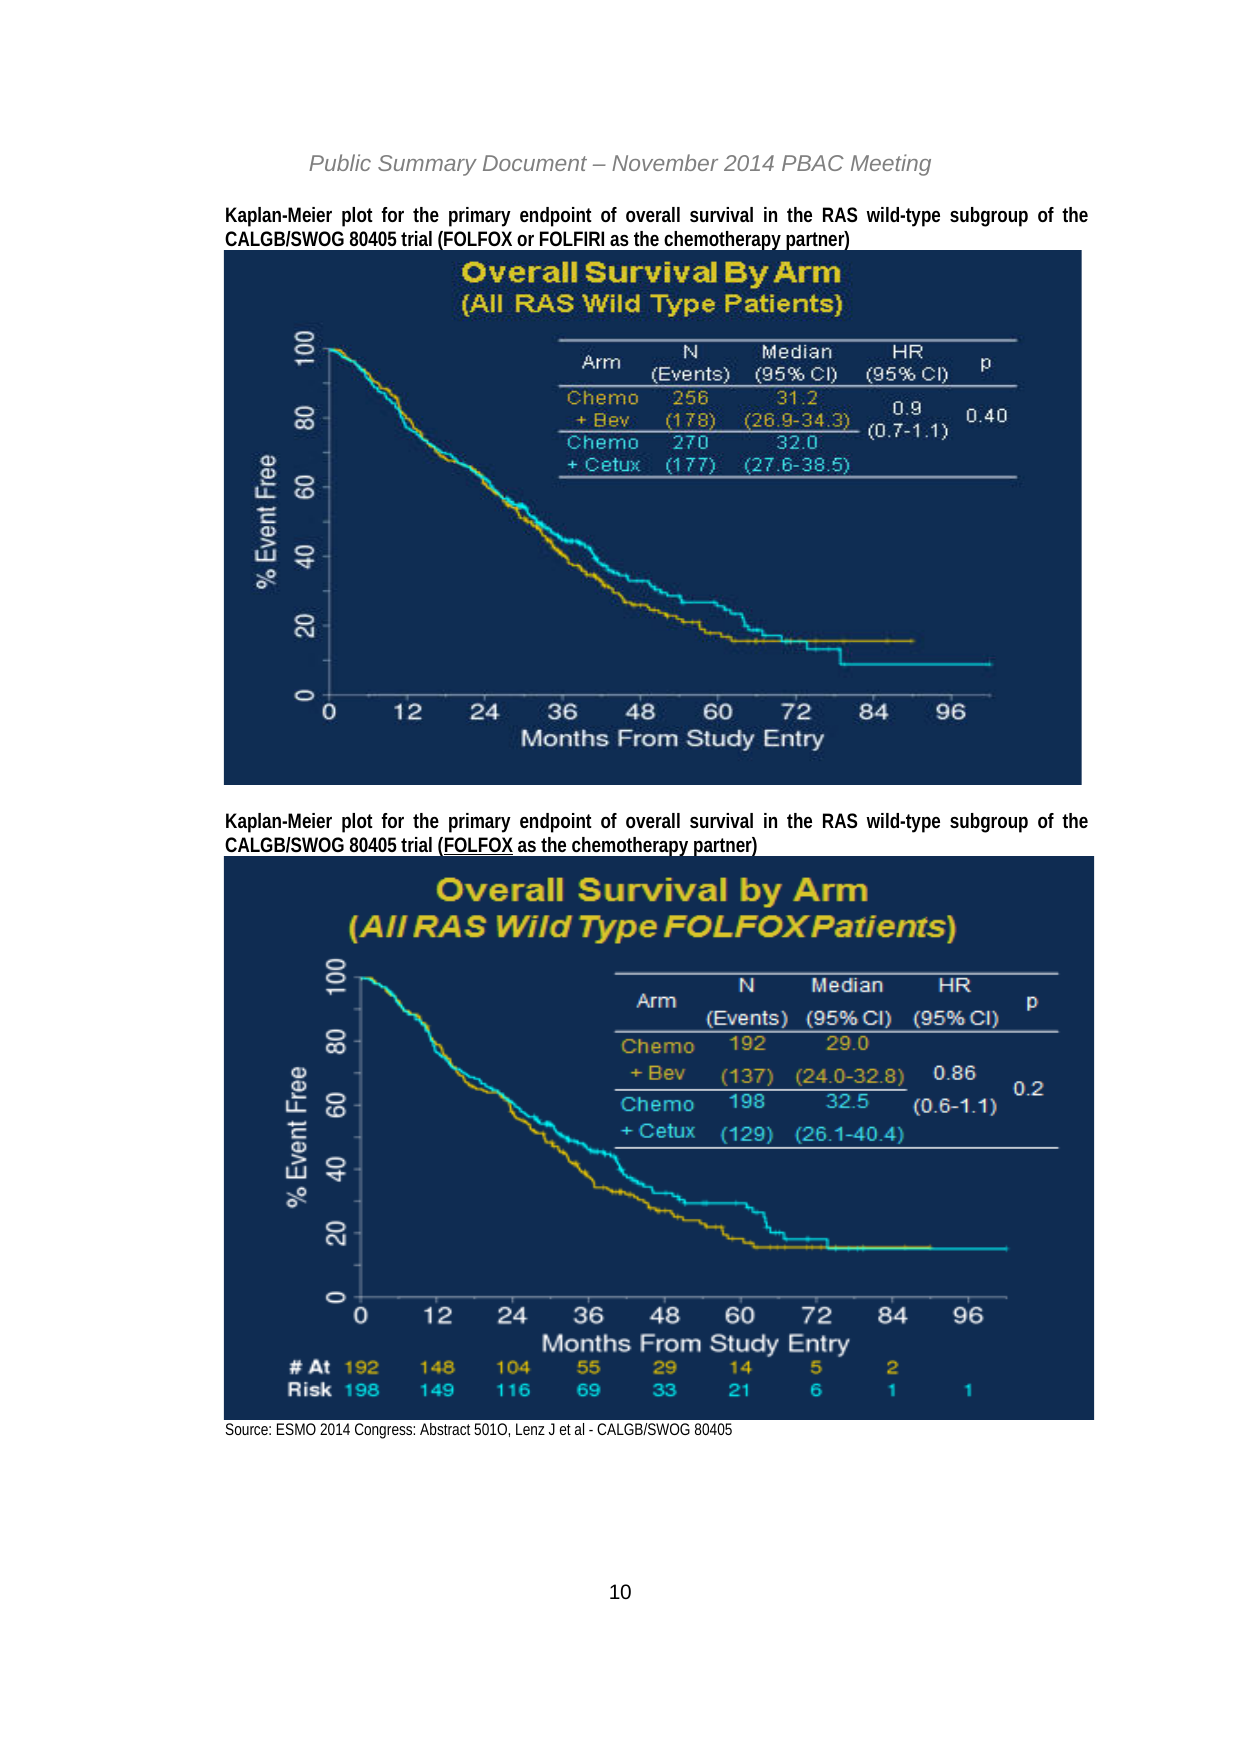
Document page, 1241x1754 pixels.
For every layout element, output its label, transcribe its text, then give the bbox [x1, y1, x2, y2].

picture [223, 250, 1082, 785]
picture [223, 856, 1095, 1420]
text Kaplan-Meier plot for the primary endpoint of overall survival in the RAS wild-type subgroup of the CALGB/SWOG 80405 trial (FOLFOX or FOLFIRI as the chemotherapy partner) [225, 203, 1090, 251]
text Kaplan-Meier plot for the primary endpoint of overall survival in the RAS wild-type subgroup of the CALGB/SWOG 80405 trial (FOLFOX as the chemotherapy partner) [225, 809, 1090, 856]
text Source: ESMO 2014 Congress: Abstract 501O, Lenz J et al - CALGB/SWOG 80405 [225, 1420, 1090, 1438]
